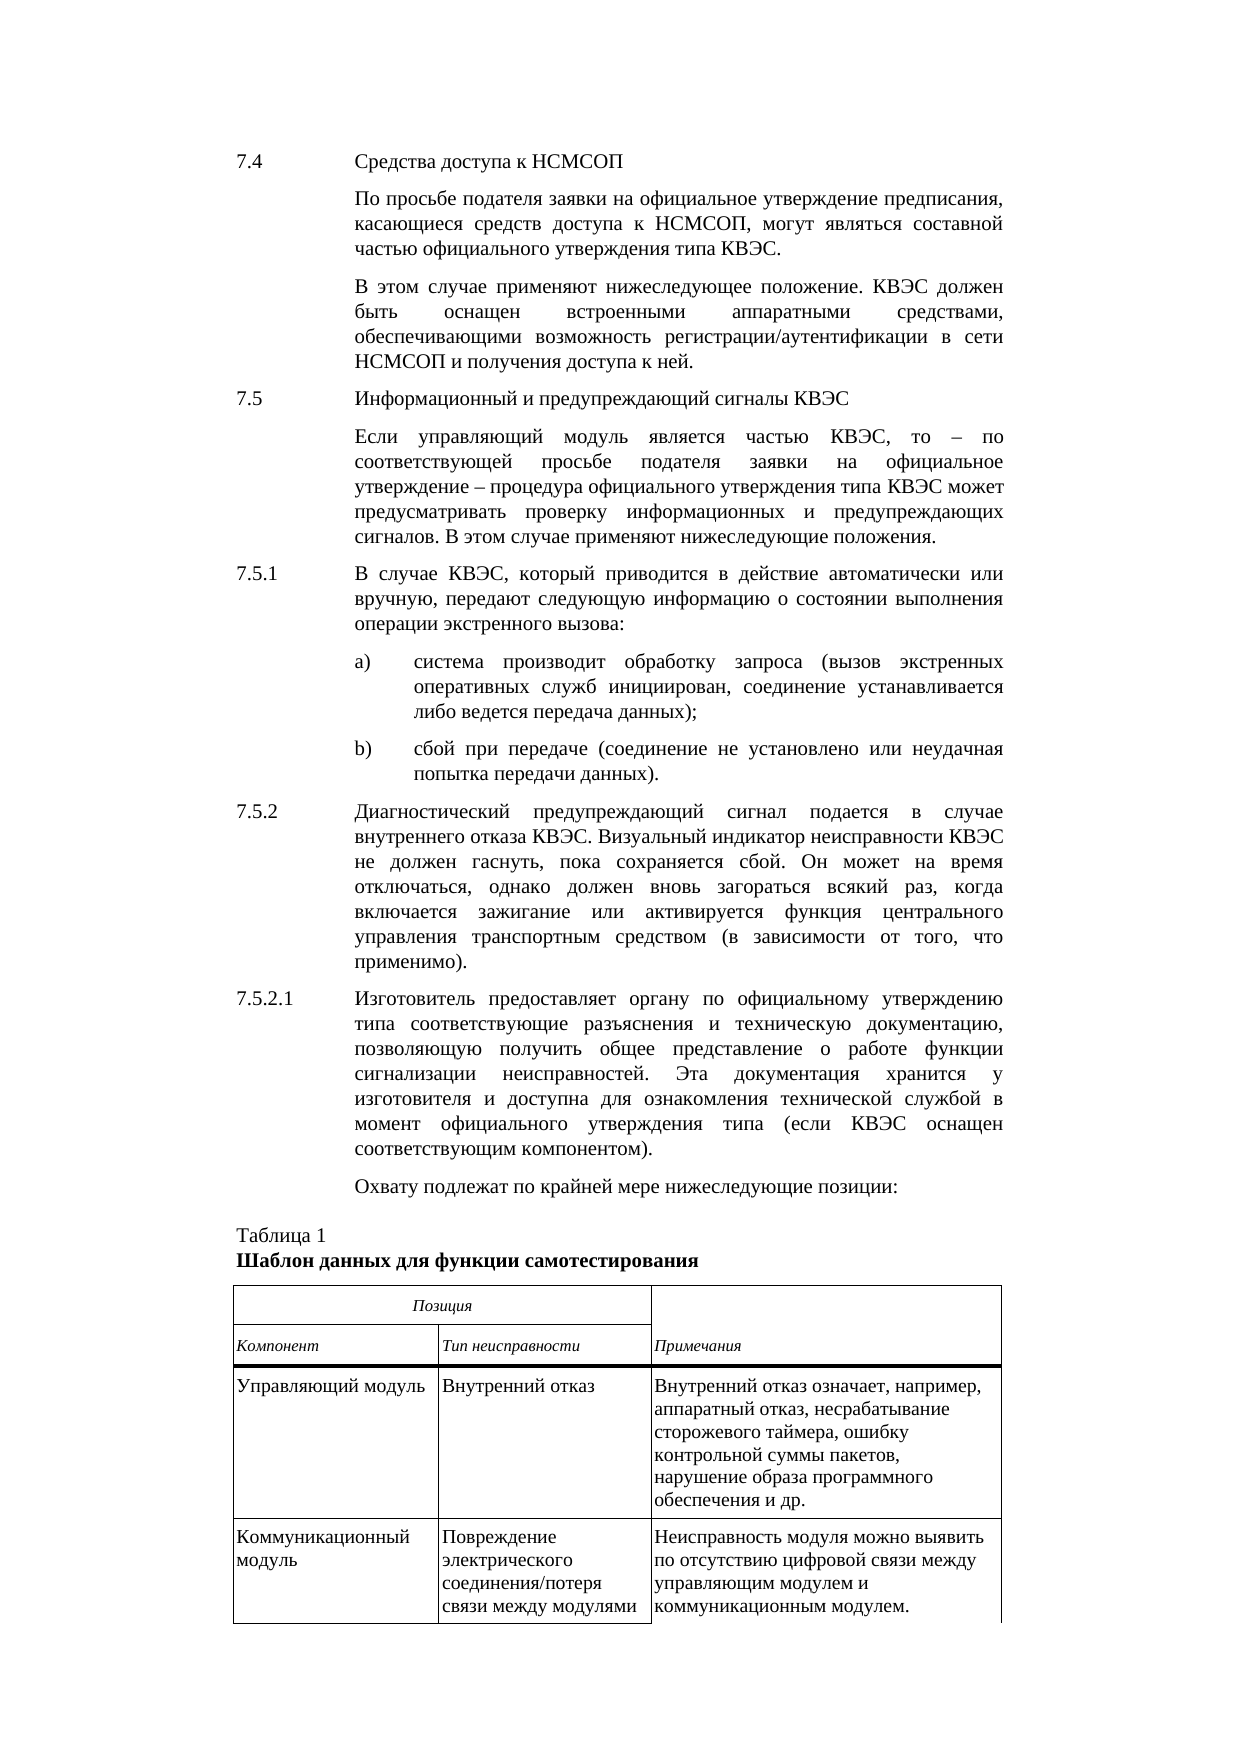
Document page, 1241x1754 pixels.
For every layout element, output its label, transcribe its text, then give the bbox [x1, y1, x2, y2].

table_header Примечания [652, 1286, 1001, 1364]
text Охвату подлежат по крайней мере нижеследующие позиции: [236, 1173, 1004, 1198]
text 7.5.1 В случае КВЭС, который приводится в действие автоматически или вручную, передают следующую информацию о состоянии выполнения операции экстренного вызова: [236, 560, 1004, 635]
text b) сбой при передаче (соединение не установлено или неудачная попытка передачи данных). [236, 735, 1004, 785]
text a) система производит обработку запроса (вызов экстренных оперативных служб инициирован, соединение устанавливается либо ведется передача данных); [236, 648, 1004, 723]
table_cell Тип неисправности [439, 1325, 651, 1364]
text Если управляющий модуль является частью КВЭС, то – по соответствующей просьбе подателя заявки на официальное утверждение – процедура официального утверждения типа КВЭС может предусматривать проверку информационных и предупреждающих сигналов. В этом случае применяют нижеследующие положения. [236, 423, 1004, 548]
text 7.4 Средства доступа к НСМСОП [236, 148, 1004, 173]
text 7.5.2.1 Изготовитель предоставляет органу по официальному утверждению типа соответствующие разъяснения и техническую документацию, позволяющую получить общее представление о работе функции сигнализации неисправностей. Эта документация хранится у изготовителя и доступна для ознакомления технической службой в момент официального утверждения типа (если КВЭС оснащен соответствующим компонентом). [236, 985, 1004, 1160]
text По просьбе подателя заявки на официальное утверждение предписания, касающиеся средств доступа к НСМСОП, могут являться составной частью официального утверждения типа КВЭС. [236, 185, 1004, 260]
table_cell Повреждение электрического соединения/потеря связи между модулями [439, 1519, 651, 1623]
table_cell Управляющий модуль [234, 1368, 438, 1517]
table_cell Внутренний отказ означает, например, аппаратный отказ, несрабатывание сторожевого таймера, ошибку контрольной суммы пакетов, нарушение образа программного обеспечения и др. [652, 1368, 1001, 1517]
table_cell Неисправность модуля можно выявить по отсутствию цифровой связи между управляющим модулем и коммуникационным модулем. [652, 1519, 1001, 1623]
text В этом случае применяют нижеследующее положение. КВЭС должен быть оснащен встроенными аппаратными средствами, обеспечивающими возможность регистрации/аутентификации в сети НСМСОП и получения доступа к ней. [236, 273, 1004, 373]
text 7.5 Информационный и предупреждающий сигналы КВЭС [236, 385, 1004, 410]
table_header Позиция [234, 1286, 651, 1324]
table_cell Компонент [234, 1325, 438, 1364]
table_cell Коммуникационный модуль [234, 1519, 438, 1623]
table_cell Внутренний отказ [439, 1368, 651, 1517]
text Таблица 1 Шаблон данных для функции самотестирования [118, 1223, 1004, 1273]
text 7.5.2 Диагностический предупреждающий сигнал подается в случае внутреннего отказа КВЭС. Визуальный индикатор неисправности КВЭС не должен гаснуть, пока сохраняется сбой. Он может на время отключаться, однако должен вновь загораться всякий раз, когда включается зажигание или активируется функция центрального управления транспортным средством (в зависимости от того, что применимо). [236, 798, 1004, 973]
